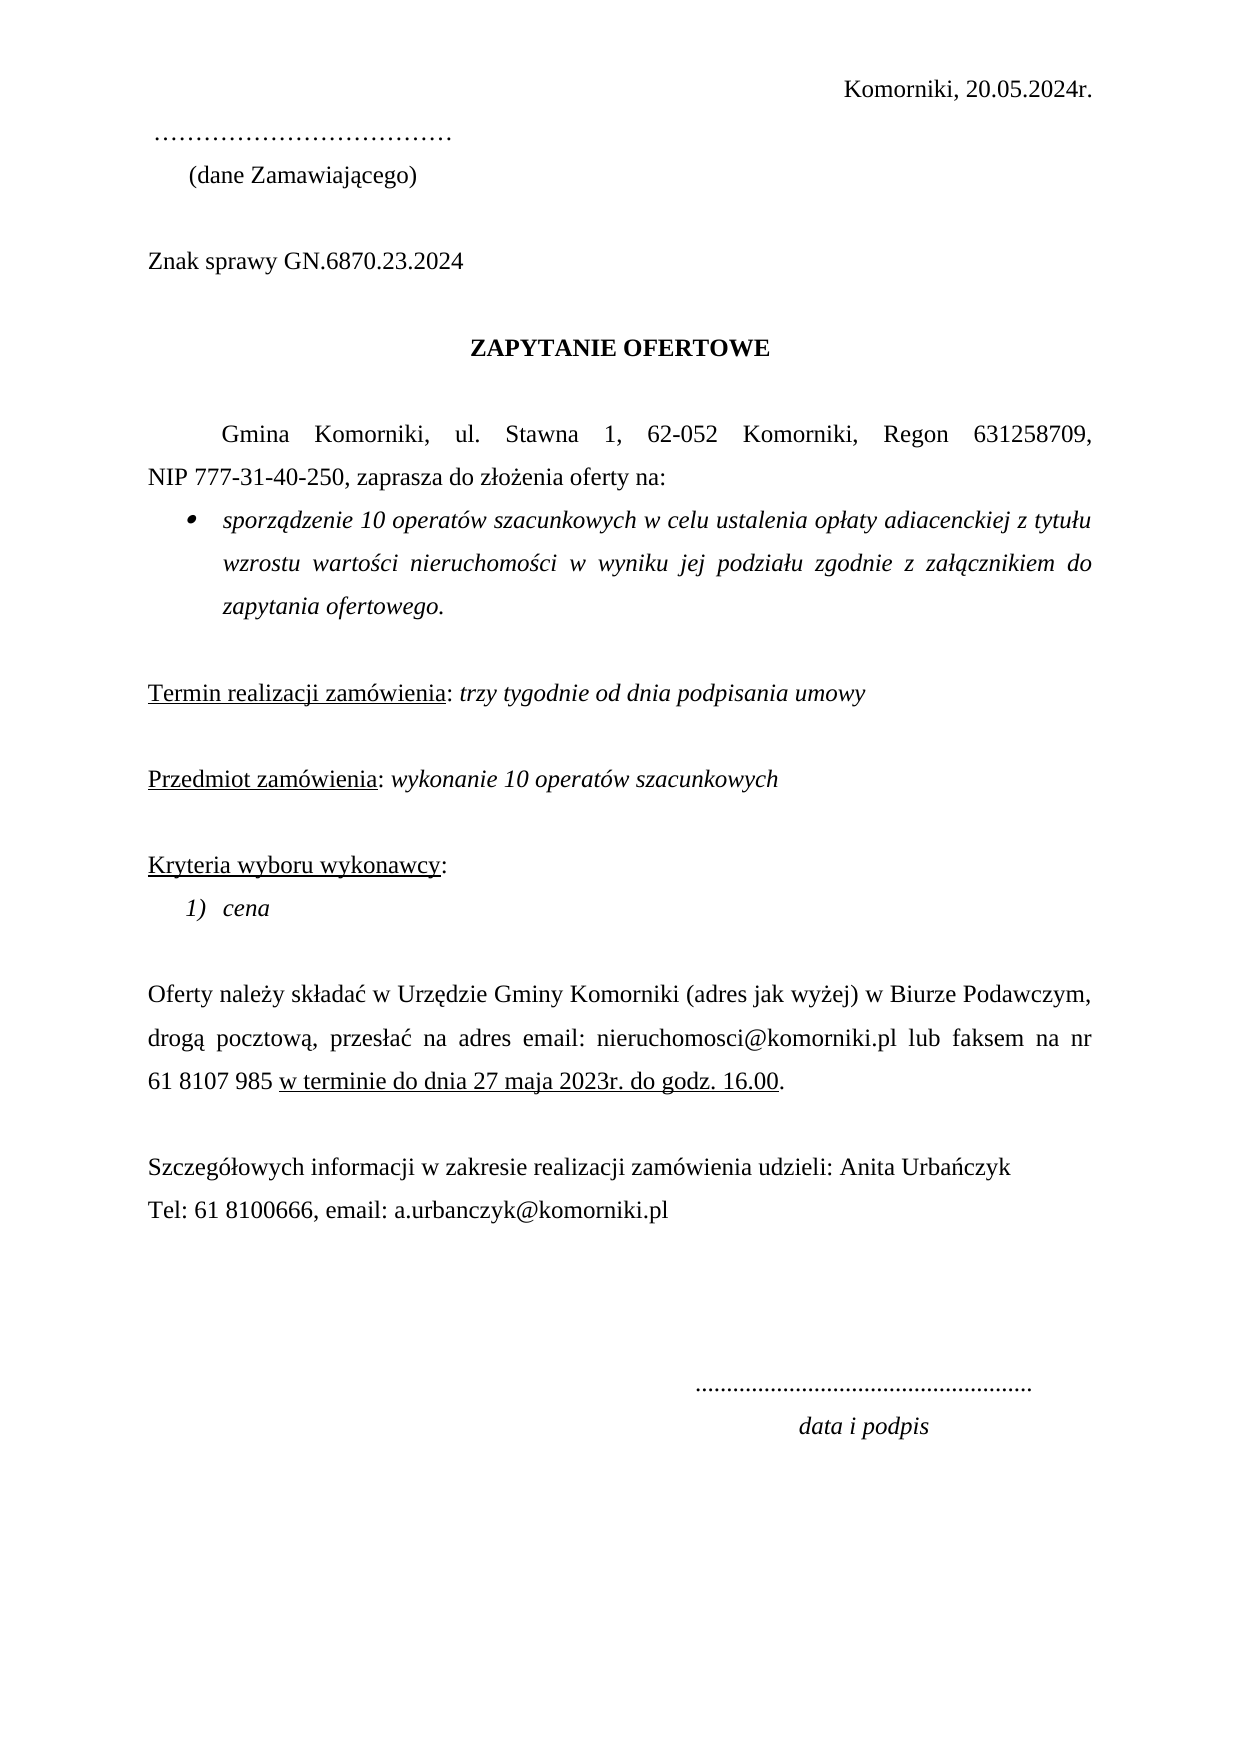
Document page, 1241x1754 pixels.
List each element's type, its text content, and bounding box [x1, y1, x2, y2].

text ……………………………… [148, 117, 458, 146]
text Oferty należy składać w Urzędzie Gminy Komorniki (adres jak wyżej) w Biurze Podawczym, drogą pocztową, przesłać na adres email: nieruchomosci@komorniki.pl lub faksem na nr 61 8107 985 w terminie do dnia 27 maja 2023r. do godz. 16.00. [148, 979, 1093, 1094]
text data i podpis [635, 1411, 1093, 1439]
list sporządzenie 10 operatów szacunkowych w celu ustalenia opłaty adiacenckiej z tytułu wzrostu wartości nieruchomości w wyniku jej podziału zgodnie z załącznikiem do zapytania ofertowego. [185, 505, 1093, 620]
text Szczegółowych informacji w zakresie realizacji zamówienia udzieli: Anita Urbańczyk [148, 1152, 1093, 1181]
text Kryteria wyboru wykonawcy: [148, 850, 1093, 879]
text Gmina Komorniki, ul. Stawna 1, 62-052 Komorniki, Regon 631258709, NIP 777-31-40-250, zaprasza do złożenia oferty na: [148, 419, 1093, 491]
text Znak sprawy GN.6870.23.2024 [148, 246, 1093, 275]
text ZAPYTANIE OFERTOWE [148, 333, 1093, 361]
text (dane Zamawiającego) [148, 160, 458, 189]
text Tel: 61 8100666, email: a.urbanczyk@komorniki.pl [148, 1195, 1093, 1224]
text ...................................................... [635, 1368, 1093, 1396]
list cena [185, 893, 1093, 922]
text Przedmiot zamówienia: wykonanie 10 operatów szacunkowych [148, 764, 1093, 793]
text Komorniki, 20.05.2024r. [148, 74, 1093, 103]
text Termin realizacji zamówienia: trzy tygodnie od dnia podpisania umowy [148, 678, 1093, 706]
